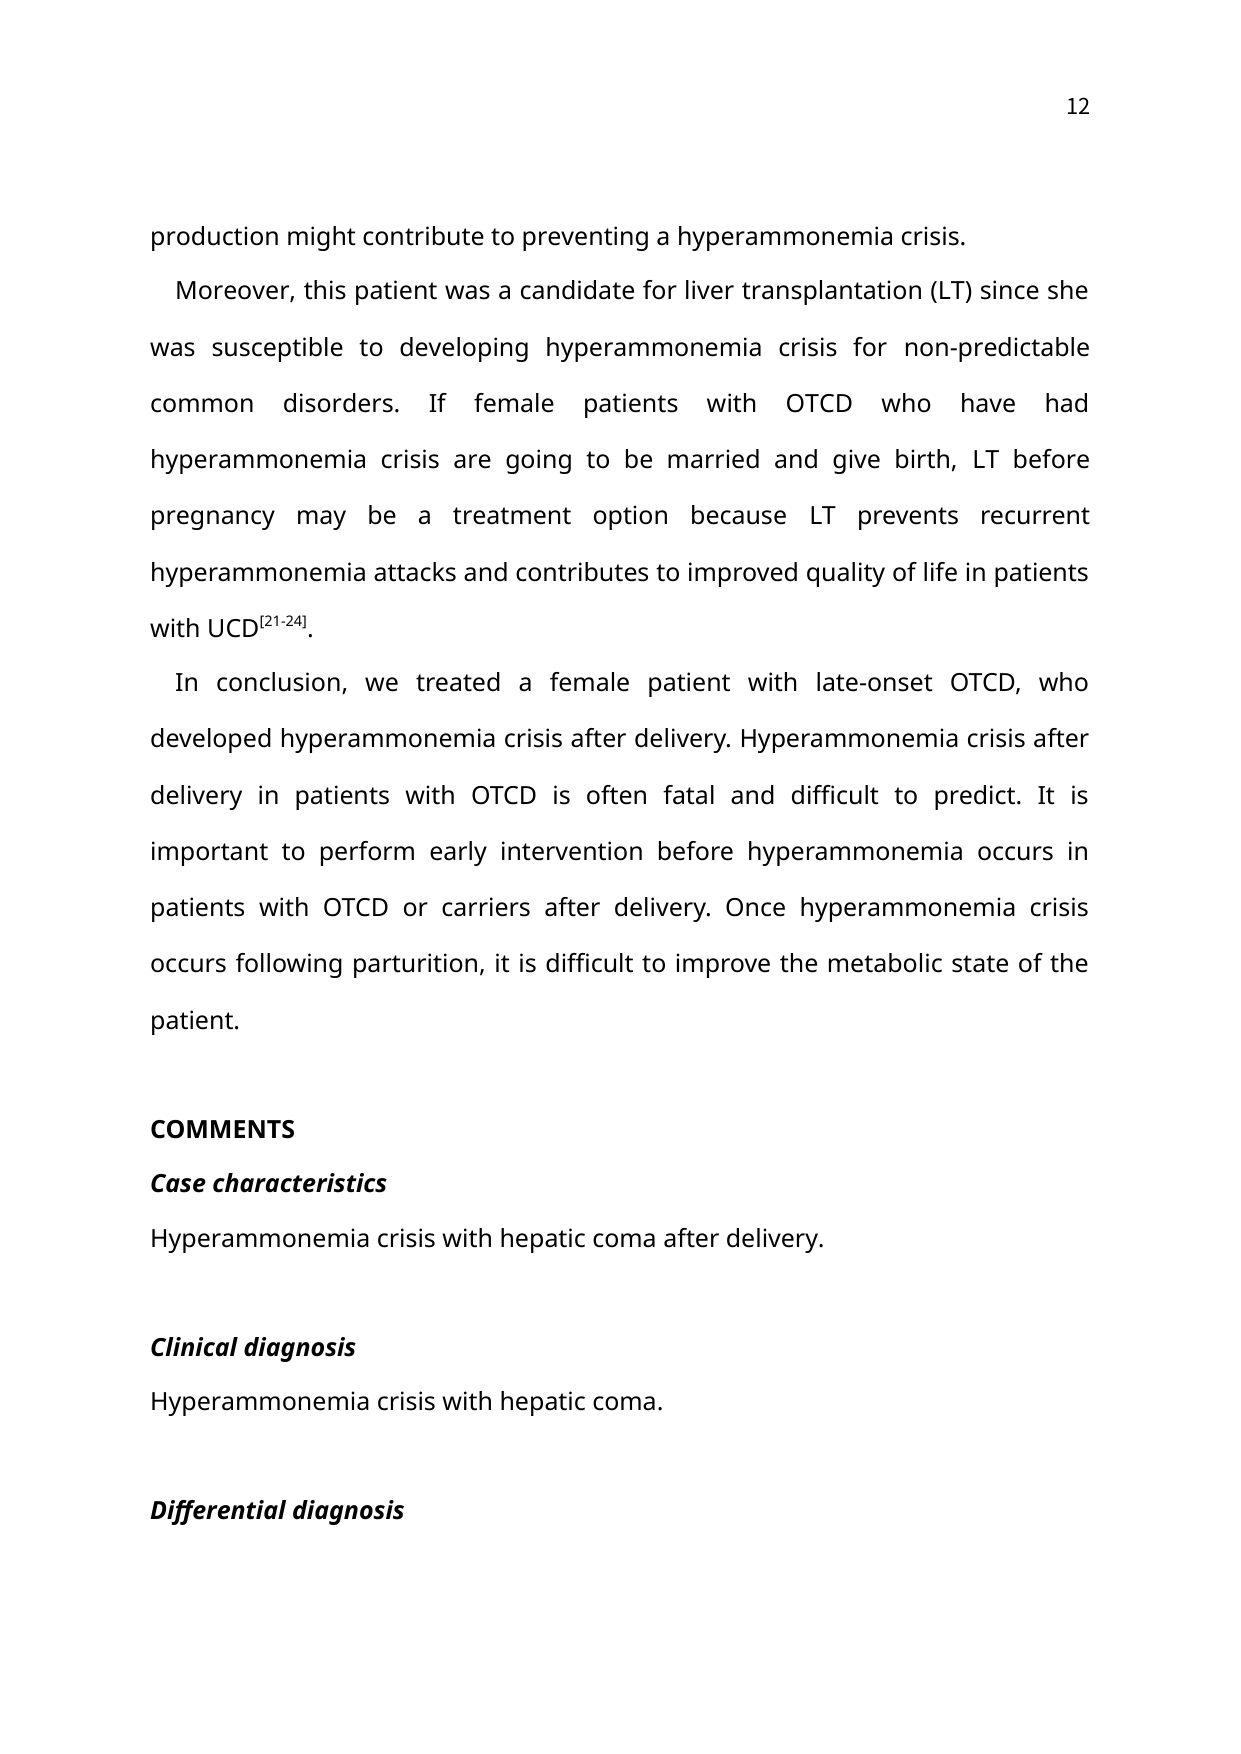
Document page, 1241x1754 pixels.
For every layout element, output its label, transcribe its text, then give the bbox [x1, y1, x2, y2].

text Differential diagnosis [150, 1491, 1090, 1528]
text Hyperammonemia crisis with hepatic coma after delivery. [150, 1219, 1090, 1256]
text In conclusion, we treated a female patient with late-onset OTCD, who developed hyperammonemia crisis after delivery. Hyperammonemia crisis after delivery in patients with OTCD is often fatal and difficult to predict. It is important to perform early intervention before hyperammonemia occurs in patients with OTCD or carriers after delivery. Once hyperammonemia crisis occurs following parturition, it is difficult to improve the metabolic state of the patient. [150, 663, 1090, 1038]
text COMMENTS [150, 1110, 1090, 1147]
text Hyperammonemia crisis with hepatic coma. [150, 1382, 1090, 1419]
text Clinical diagnosis [150, 1328, 1090, 1365]
text Case characteristics [150, 1164, 1090, 1202]
text Moreover, this patient was a candidate for liver transplantation (LT) since she was susceptible to developing hyperammonemia crisis for non-predictable common disorders. If female patients with OTCD who have had hyperammonemia crisis are going to be married and give birth, LT before pregnancy may be a treatment option because LT prevents recurrent hyperammonemia attacks and contributes to improved quality of life in patients with UCD[21-24]. [150, 271, 1090, 646]
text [150, 217, 1090, 254]
